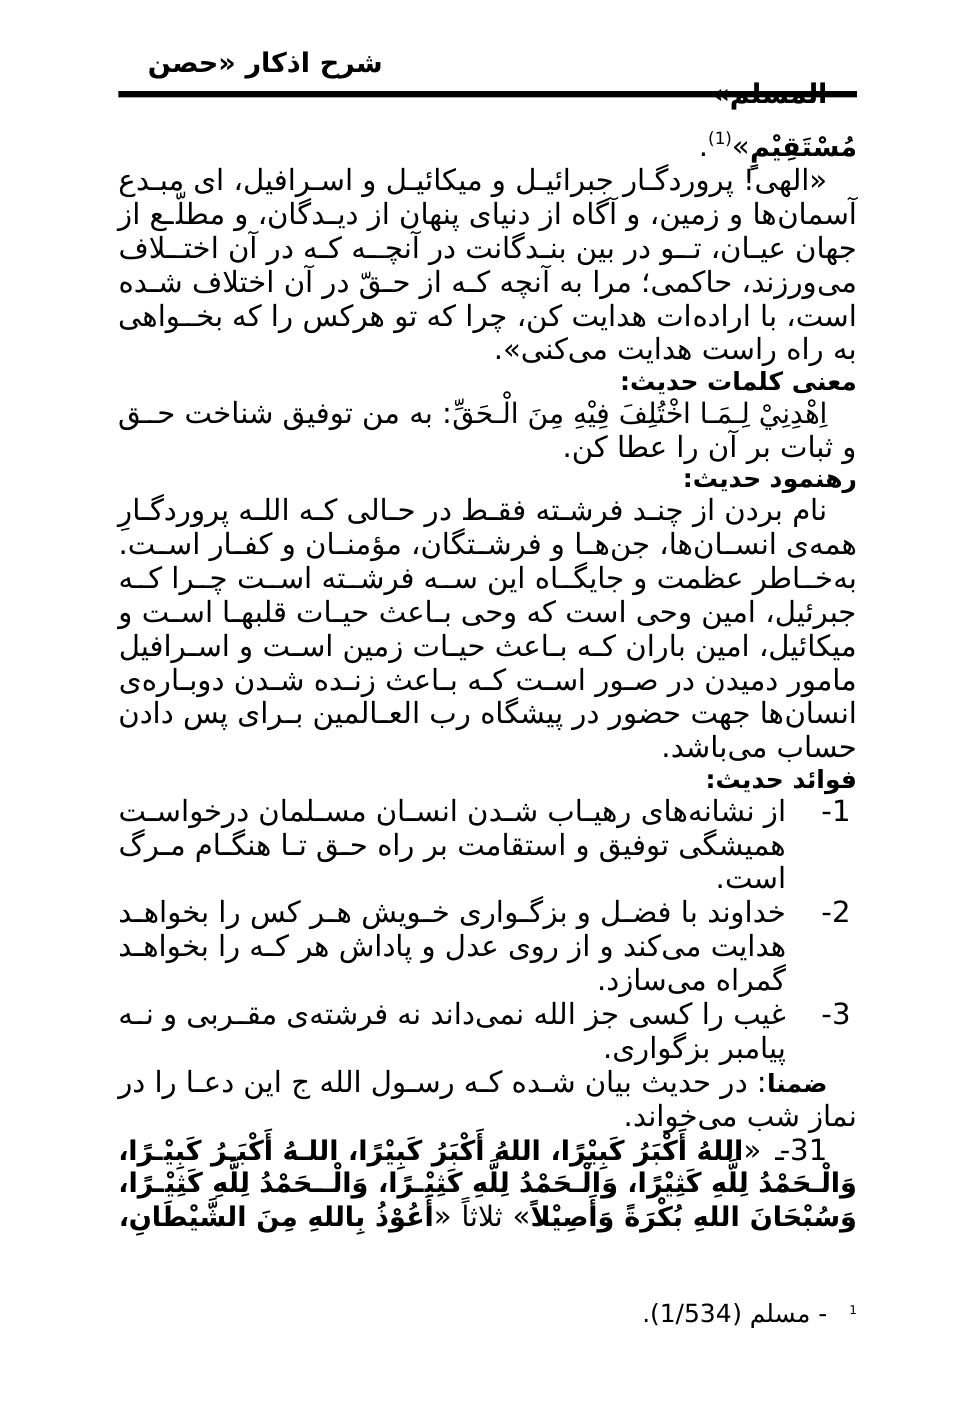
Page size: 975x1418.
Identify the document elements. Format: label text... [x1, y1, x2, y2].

text رهنمود حدیث: [118, 464, 857, 493]
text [118, 129, 857, 163]
text معنی کلمات حدیث: [118, 367, 857, 396]
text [118, 1133, 857, 1233]
list خداوند با فضل و بزگواری خویش هر کس را بخواهد هدایت می‌کند و از روی عدل و پاداش هر که را بخواهد گمراه می‌سازد. [118, 896, 821, 998]
text نام بردن از چند فرشته فقط در حالی که الله پروردگارِ همه‌ی انسان‌ها، جن‌ها و فرشتگان، مؤمنان و کفار است. به‌خاطر عظمت و جایگاه این سه فرشته است چرا که جبرئیل، امین وحی است که وحی باعث حیات قلبها است و میکائیل، امین باران که باعث حیات زمین است و اسرافیل مامور دمیدن در صور است که باعث زنده شدن دوباره‌ی انسان‌ها جهت حضور در پیشگاه رب العالمین برای پس دادن حساب می‌باشد. [118, 493, 857, 765]
text ضمنا: در حدیث بیان شده که رسول الله ج این دعا را در نماز شب می‌خواند. [118, 1066, 857, 1133]
text فوائد حدیث: [118, 765, 857, 794]
list از نشانه‌های رهیاب شدن انسان مسلمان درخواست همیشگی توفیق و استقامت بر راه حق تا هنگام مرگ است. [118, 794, 821, 896]
text اِهْدِنِيْ لِـمَـا اخْتُلِفَ فِيْهِ مِنَ الْـحَقِّ: به من توفیق شناخت حق و ثبات بر آن را عطا کن. [118, 396, 857, 464]
text «الهى! پروردگار جبرائیل و میکائیل و اسرافیل، اى مبدع آسمان‌ها و زمین، و آگاه از دنیاى پنهان از دیدگان، و مطلّع از جهان عیان، تـو در بین بندگانت در آنچـه که در آن اختـلاف مى‌ورزند، حاکمى؛ مرا به آنچه که از حقّ در آن اختلاف شده است، با اراده‌ات هدایت کن، چرا که تو هرکس را که بخواهى به راه راست هدایت مى‌کنى». [118, 163, 857, 367]
list غیب را کسی جز الله نمی‌داند نه فرشته‌ی مقربی و نه پیامبر بزگواری. [118, 998, 821, 1066]
